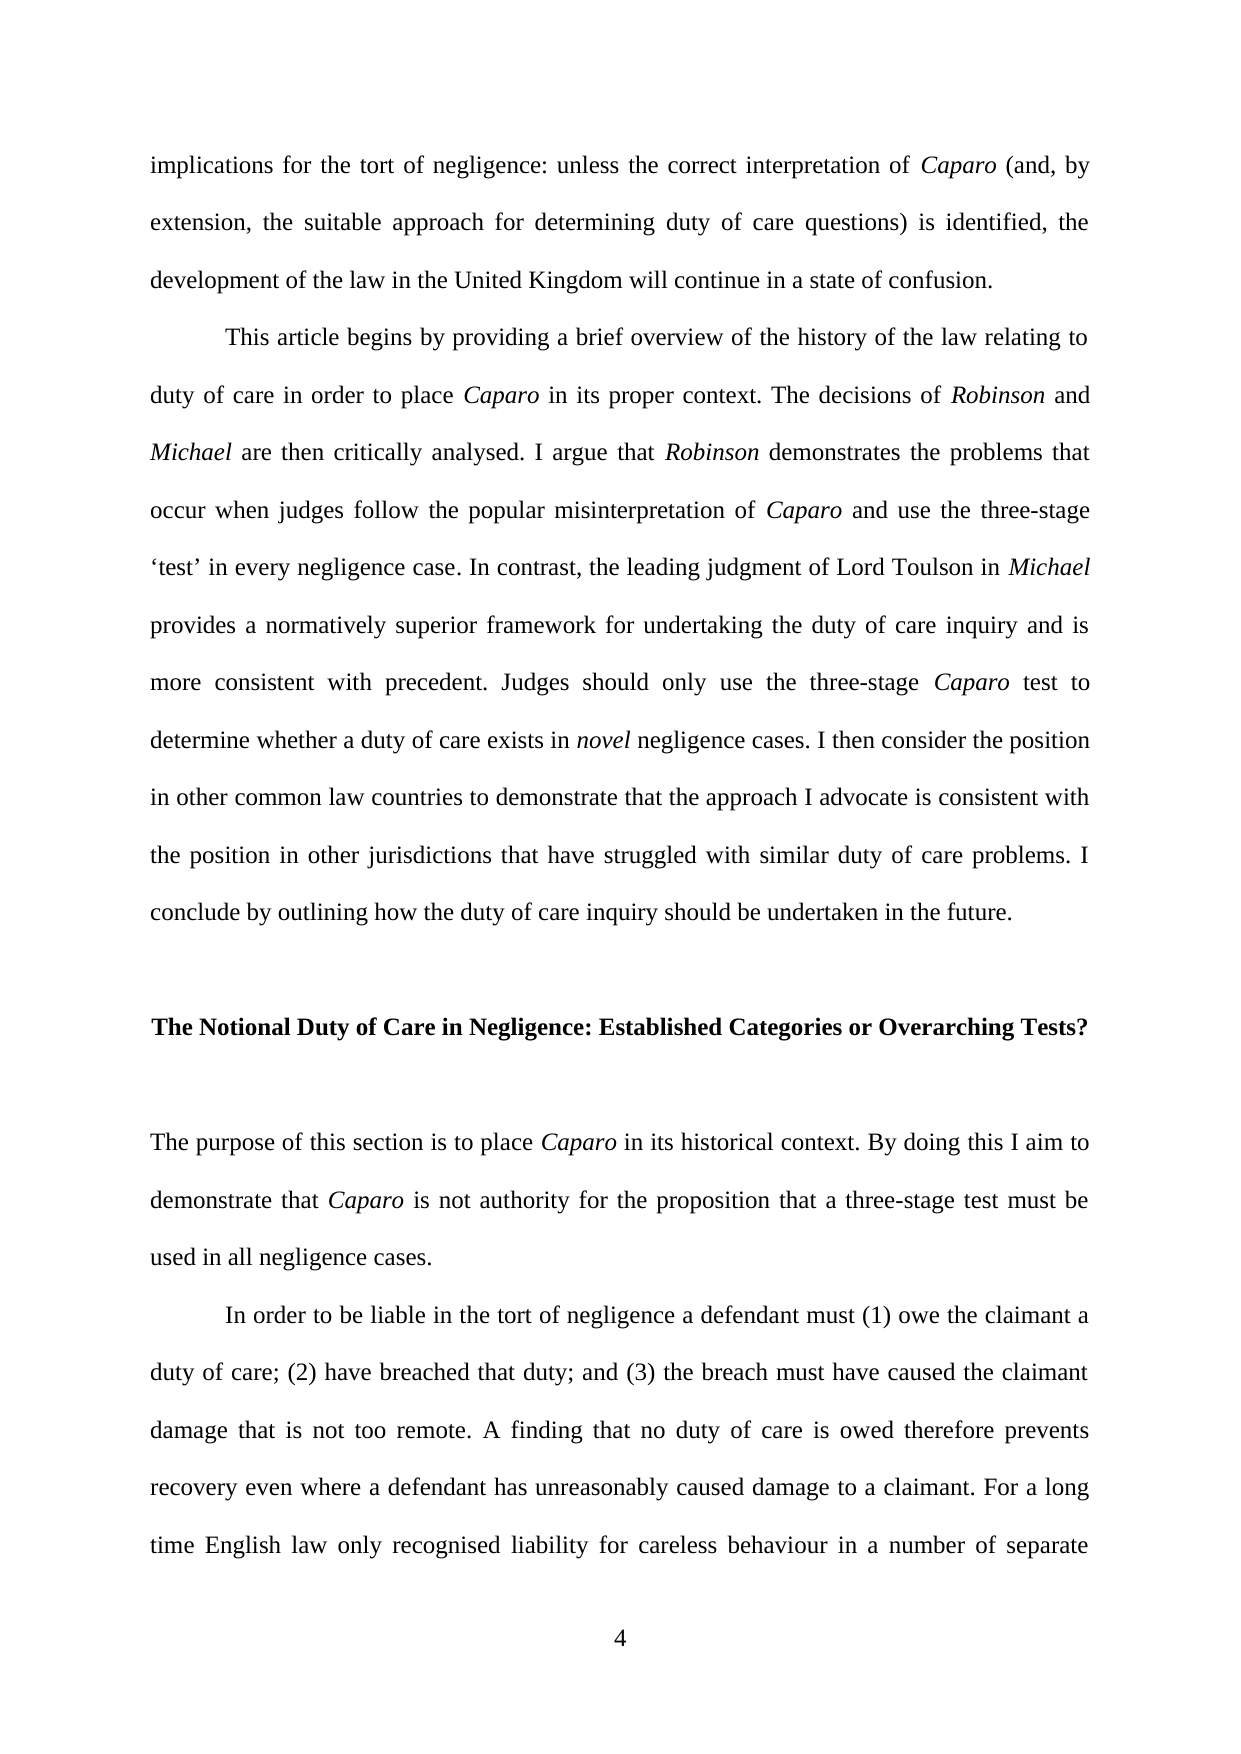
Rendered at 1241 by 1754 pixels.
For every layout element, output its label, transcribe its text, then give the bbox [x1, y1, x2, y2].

text This article has two main aims, the first of which is more specific than the second. By providing a detailed examination of Robinson and Michael, I aim to shed light on when the police will owe a duty of care in negligence to members of the public. The second, more general, purpose is to determine how Caparo should be correctly construed. I will demonstrate that the view that Caparo is authority for a three-stage test to be used to answer all duty of care questions is not supported by the case itself and the authorities more generally. It must be accepted, however, that the Court of Appeal in Robinson is far from alone in perceiving Caparo as authority for a universal three-part test. For example, in the wrongful conception case of McFarlane v Tayside Health Board, the House of Lords utilised the tripartite test to reject a claim for the economic costs of raising an unwanted child, despite confirming that the facts of the case fell within an established line of precedent which would have allowed recovery. The problem considered here therefore has wider doctrinal implications for the tort of negligence: unless the correct interpretation of Caparo (and, by extension, the suitable approach for determining duty of care questions) is identified, the development of the law in the United Kingdom will continue in a state of confusion. [150, 150, 1090, 294]
text The purpose of this section is to place Caparo in its historical context. By doing this I aim to demonstrate that Caparo is not authority for the proposition that a three-stage test must be used in all negligence cases. [150, 1127, 1090, 1271]
text This article begins by providing a brief overview of the history of the law relating to duty of care in order to place Caparo in its proper context. The decisions of Robinson and Michael are then critically analysed. I argue that Robinson demonstrates the problems that occur when judges follow the popular misinterpretation of Caparo and use the three-stage ‘test’ in every negligence case. In contrast, the leading judgment of Lord Toulson in Michael provides a normatively superior framework for undertaking the duty of care inquiry and is more consistent with precedent. Judges should only use the three-stage Caparo test to determine whether a duty of care exists in novel negligence cases. I then consider the position in other common law countries to demonstrate that the approach I advocate is consistent with the position in other jurisdictions that have struggled with similar duty of care problems. I conclude by outlining how the duty of care inquiry should be undertaken in the future. [150, 322, 1090, 926]
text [150, 1300, 1090, 1559]
text The Notional Duty of Care in Negligence: Established Categories or Overarching Tests? [150, 1012, 1090, 1041]
